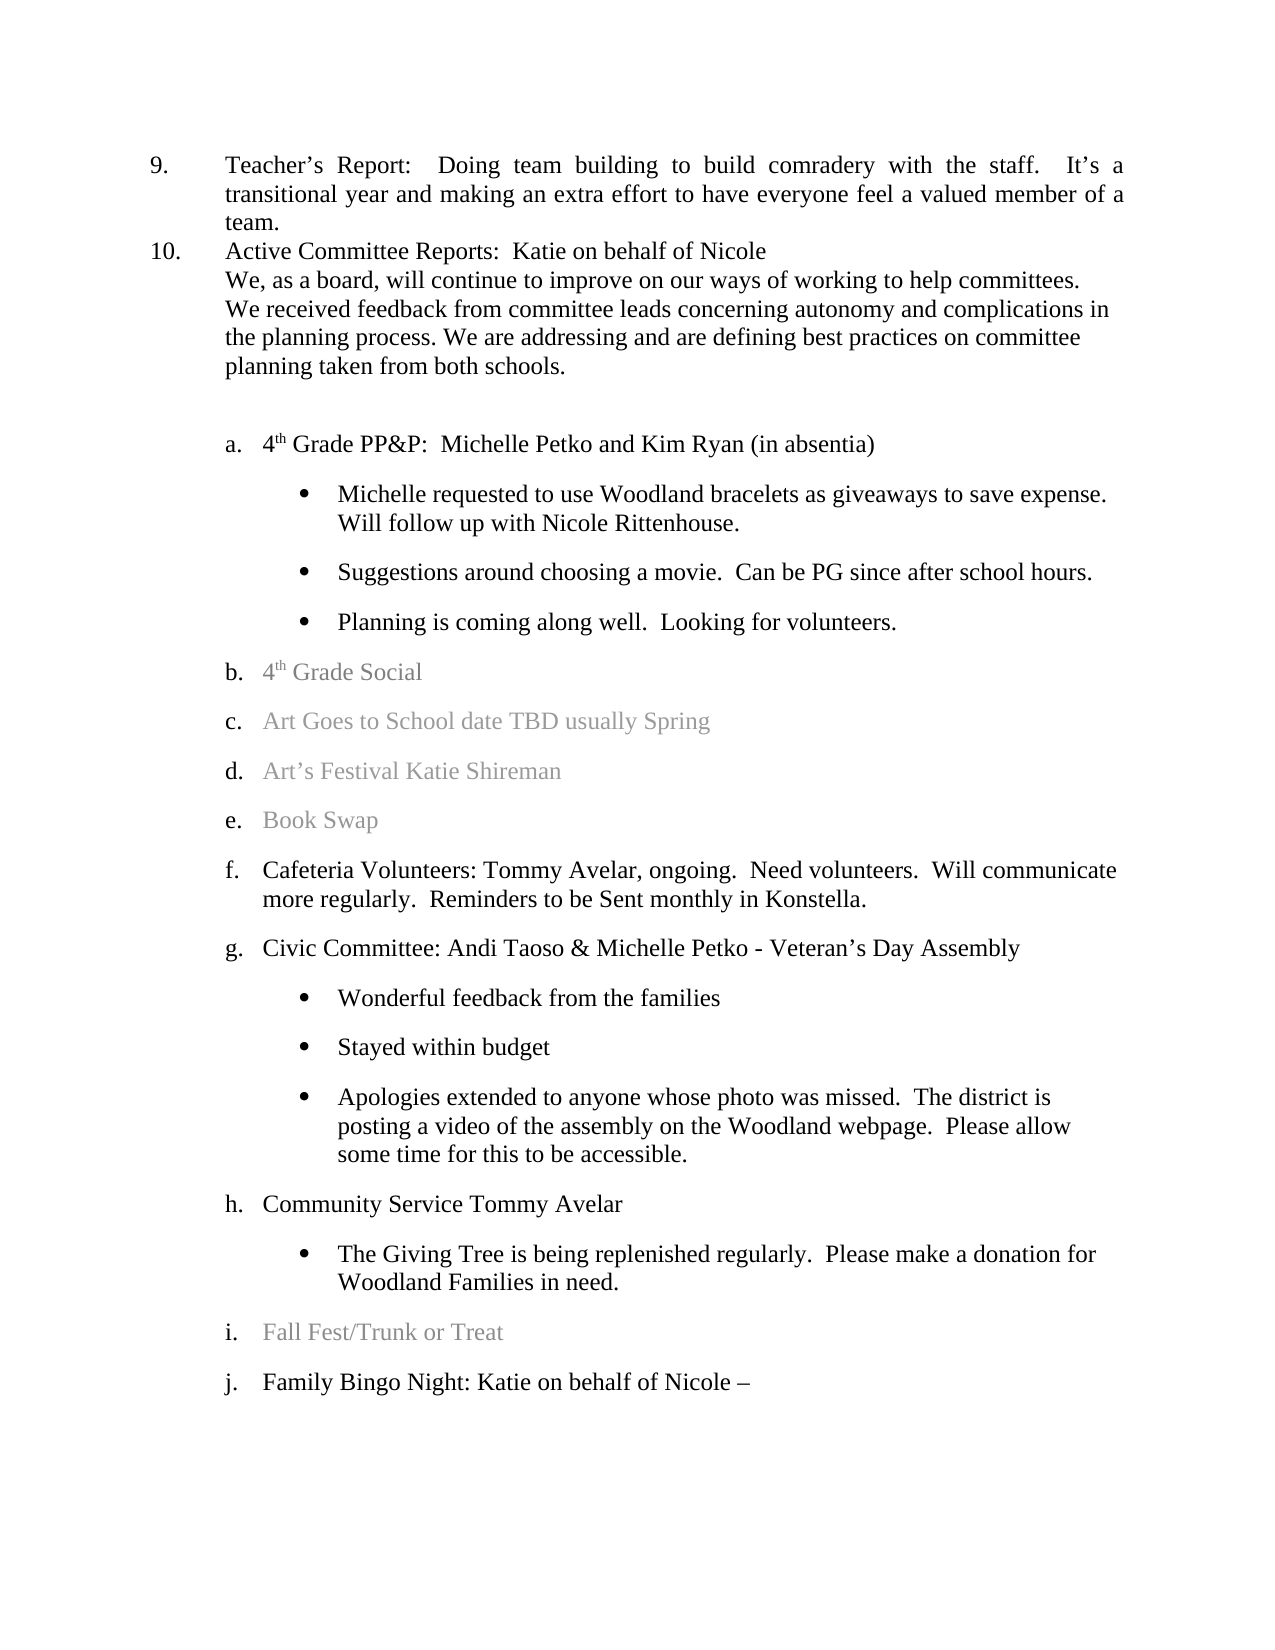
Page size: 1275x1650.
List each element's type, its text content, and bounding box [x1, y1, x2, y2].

list Cafeteria Volunteers: Tommy Avelar, ongoing. Need volunteers. Will communicate more regularly. Reminders to be Sent monthly in Konstella. [225, 855, 1125, 912]
list Wonderful feedback from the families [300, 983, 1125, 1012]
list Planning is coming along well. Looking for volunteers. [300, 607, 1125, 636]
list The Giving Tree is being replenished regularly. Please make a donation for Woodland Families in need. [300, 1239, 1125, 1296]
list 4th Grade PP&P: Michelle Petko and Kim Ryan (in absentia) [225, 429, 1125, 458]
list Michelle requested to use Woodland bracelets as giveaways to save expense. Will follow up with Nicole Rittenhouse. [300, 479, 1125, 537]
list Book Swap [225, 805, 1125, 834]
list Apologies extended to anyone whose photo was missed. The district is posting a video of the assembly on the Woodland webpage. Please allow some time for this to be accessible. [300, 1082, 1125, 1168]
list Stayed within budget [300, 1032, 1125, 1061]
list Active Committee Reports: Katie on behalf of Nicole [150, 236, 1125, 265]
list 4th Grade Social [225, 657, 1125, 685]
text We, as a board, will continue to improve on our ways of working to help committees. We received feedback from committee leads concerning autonomy and complications in the planning process. We are addressing and are defining best practices on committee planning taken from both schools. [225, 265, 1125, 380]
list Fall Fest/Trunk or Treat [225, 1317, 1125, 1346]
list Suggestions around choosing a movie. Can be PG since after school hours. [300, 557, 1125, 586]
list Family Bingo Night: Katie on behalf of Nicole – [225, 1367, 1125, 1395]
list Art Goes to School date TBD usually Spring [225, 706, 1125, 735]
list Civic Committee: Andi Taoso & Michelle Petko - Veteran’s Day Assembly [225, 933, 1125, 962]
list Art’s Festival Katie Shireman [225, 756, 1125, 784]
list Community Service Tommy Avelar [225, 1189, 1125, 1218]
list Teacher’s Report: Doing team building to build comradery with the staff. It’s a transitional year and making an extra effort to have everyone feel a valued member of a team. [150, 150, 1125, 236]
